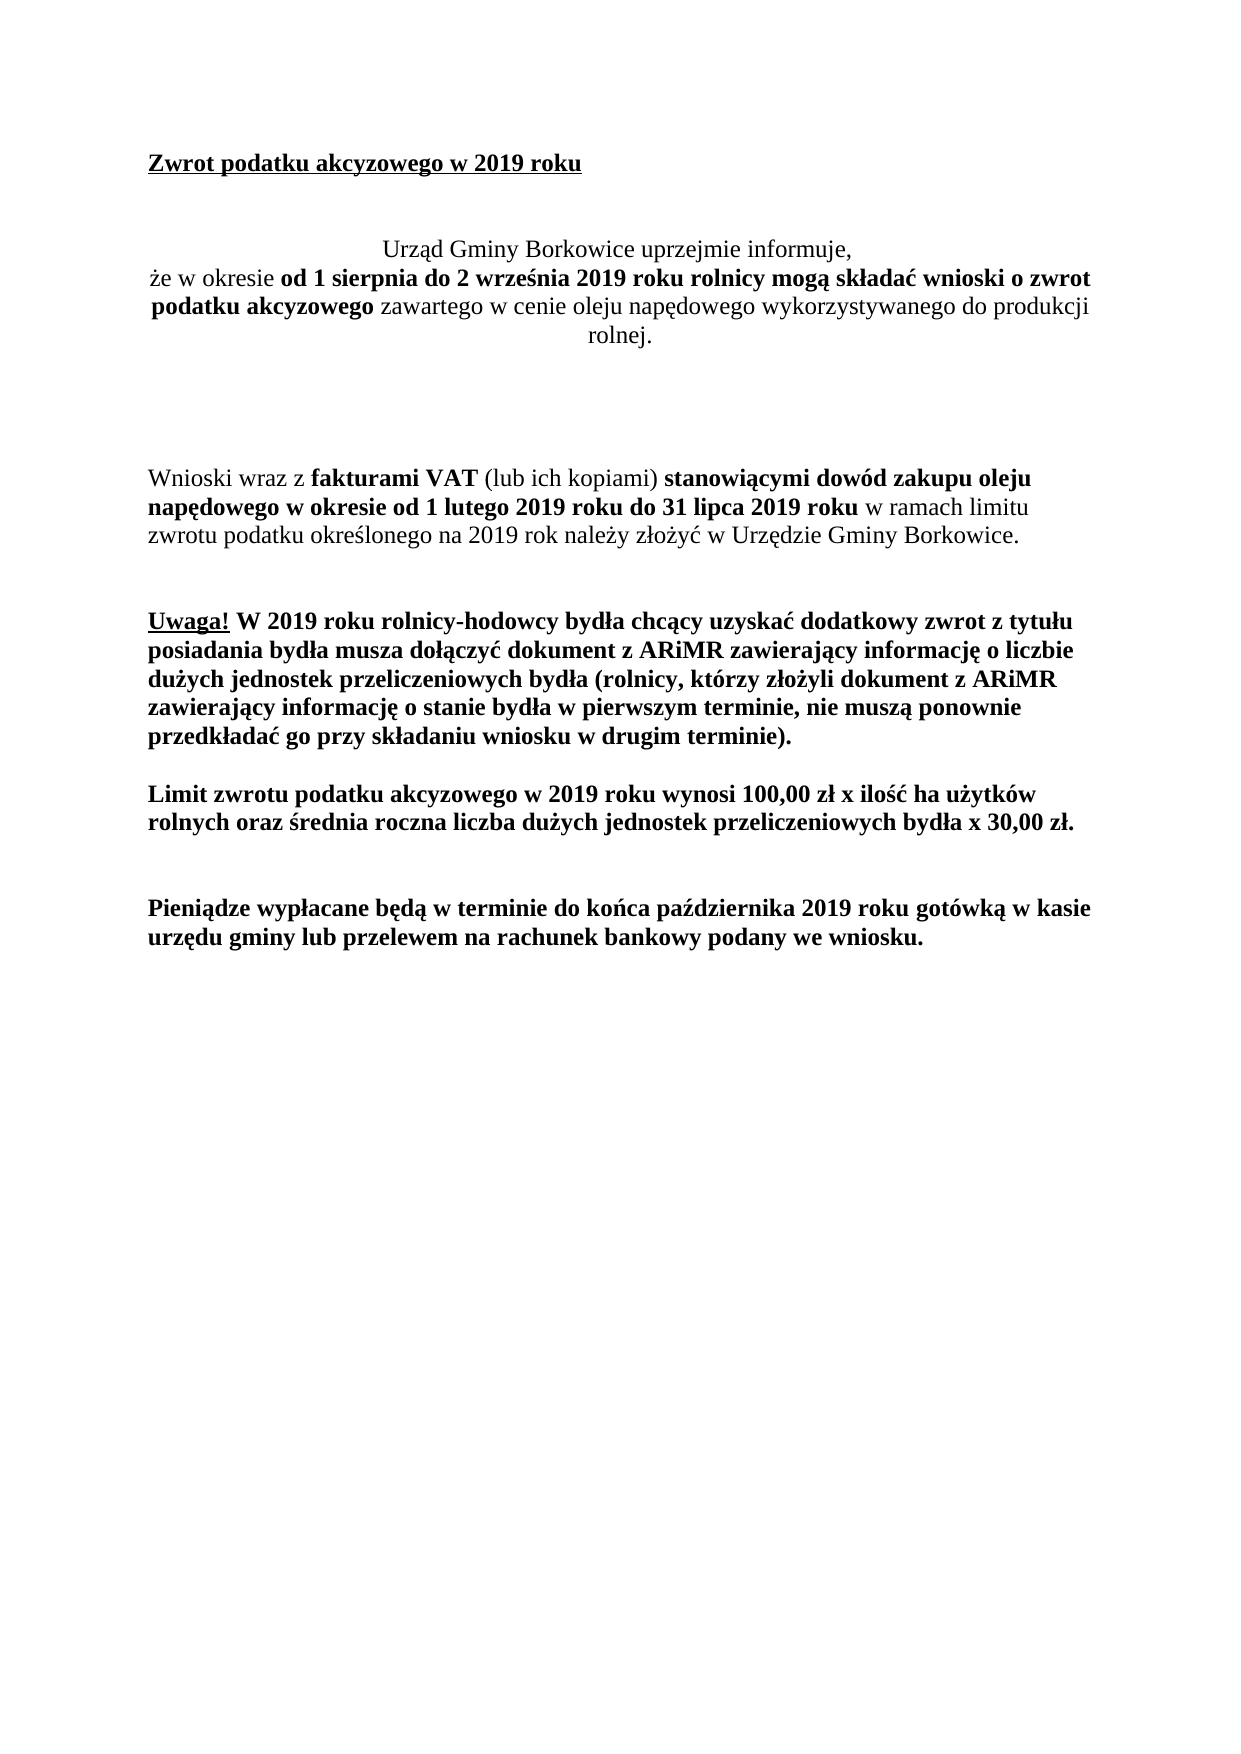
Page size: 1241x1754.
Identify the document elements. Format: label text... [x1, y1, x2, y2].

text zawierający informację o stanie bydła w pierwszym terminie, nie muszą ponownie przedkładać go przy składaniu wniosku w drugim terminie). [148, 692, 1093, 750]
text Uwaga! W 2019 roku rolnicy-hodowcy bydła chcący uzyskać dodatkowy zwrot z tytułu posiadania bydła musza dołączyć dokument z ARiMR zawierający informację o liczbie dużych jednostek przeliczeniowych bydła (rolnicy, którzy złożyli dokument z ARiMR [148, 606, 1093, 692]
text Pieniądze wypłacane będą w terminie do końca października 2019 roku gotówką w kasie urzędu gminy lub przelewem na rachunek bankowy podany we wniosku. [148, 893, 1093, 950]
text Limit zwrotu podatku akcyzowego w 2019 roku wynosi 100,00 zł x ilość ha użytków rolnych oraz średnia roczna liczba dużych jednostek przeliczeniowych bydła x 30,00 zł. [148, 750, 1093, 893]
text Urząd Gminy Borkowice uprzejmie informuje, że w okresie od 1 sierpnia do 2 września 2019 roku rolnicy mogą składać wnioski o zwrot podatku akcyzowego zawartego w cenie oleju napędowego wykorzystywanego do produkcji rolnej. [148, 176, 1093, 349]
text Wnioski wraz z fakturami VAT (lub ich kopiami) stanowiącymi dowód zakupu oleju napędowego w okresie od 1 lutego 2019 roku do 31 lipca 2019 roku w ramach limitu zwrotu podatku określonego na 2019 rok należy złożyć w Urzędzie Gminy Borkowice. [148, 463, 1093, 606]
text Zwrot podatku akcyzowego w 2019 roku [148, 148, 1093, 176]
